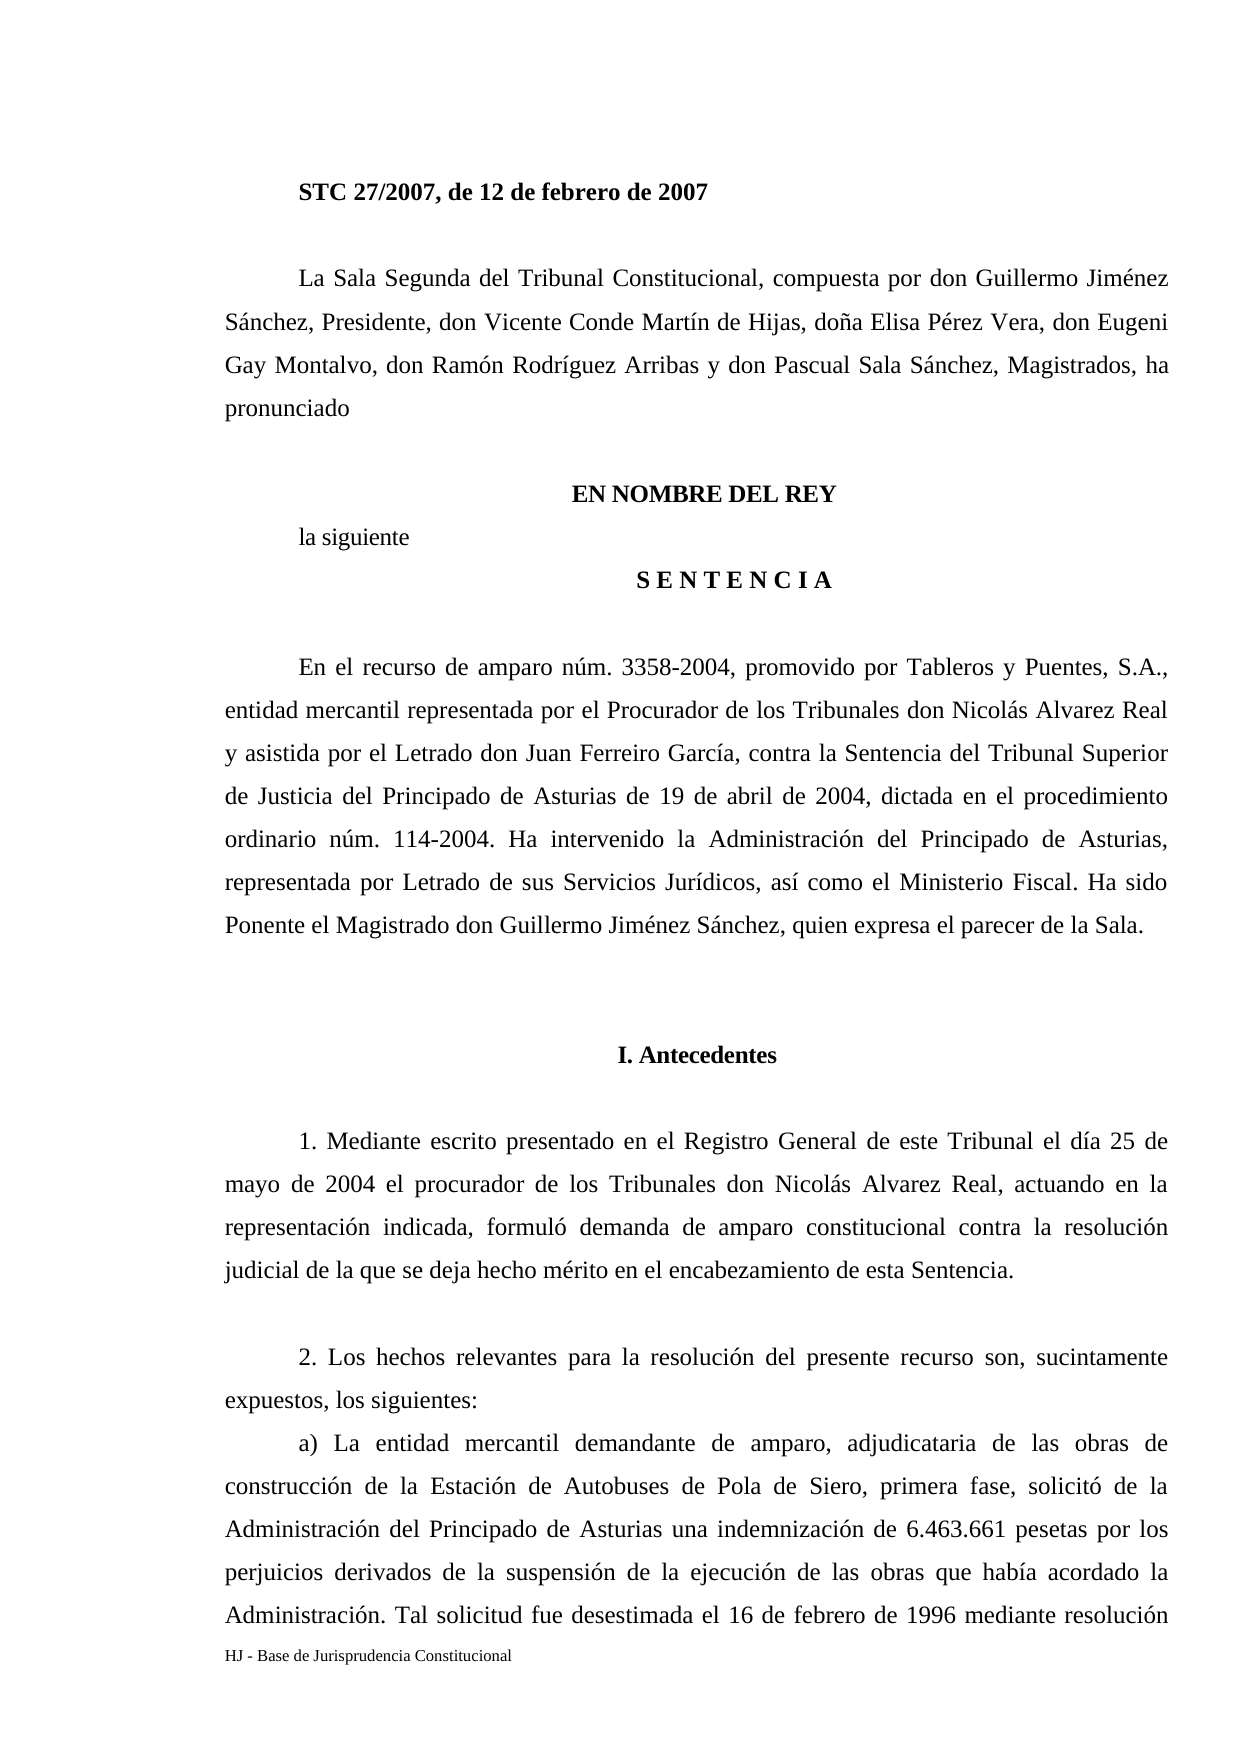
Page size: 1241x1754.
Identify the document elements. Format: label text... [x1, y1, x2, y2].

text 2. Los hechos relevantes para la resolución del presente recurso son, sucintamente expuestos, los siguientes: [224, 1342, 1169, 1413]
text S E N T E N C I A [224, 565, 1169, 594]
text En el recurso de amparo núm. 3358-2004, promovido por Tableros y Puentes, S.A., entidad mercantil representada por el Procurador de los Tribunales don Nicolás Alvarez Real y asistida por el Letrado don Juan Ferreiro García, contra la Sentencia del Tribunal Superior de Justicia del Principado de Asturias de 19 de abril de 2004, dictada en el procedimiento ordinario núm. 114-2004. Ha intervenido la Administración del Principado de Asturias, representada por Letrado de sus Servicios Jurídicos, así como el Ministerio Fiscal. Ha sido Ponente el Magistrado don Guillermo Jiménez Sánchez, quien expresa el parecer de la Sala. [224, 652, 1169, 939]
text la siguiente [224, 522, 1110, 551]
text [224, 1428, 1169, 1629]
text La Sala Segunda del Tribunal Constitucional, compuesta por don Guillermo Jiménez Sánchez, Presidente, don Vicente Conde Martín de Hijas, doña Elisa Pérez Vera, don Eugeni Gay Montalvo, don Ramón Rodríguez Arribas y don Pascual Sala Sánchez, Magistrados, ha pronunciado [224, 263, 1169, 422]
text 1. Mediante escrito presentado en el Registro General de este Tribunal el día 25 de mayo de 2004 el procurador de los Tribunales don Nicolás Alvarez Real, actuando en la representación indicada, formuló demanda de amparo constitucional contra la resolución judicial de la que se deja hecho mérito en el encabezamiento de esta Sentencia. [224, 1126, 1169, 1284]
text EN NOMBRE DEL REY [224, 479, 1110, 508]
text I. Antecedentes [224, 1040, 1169, 1068]
text STC 27/2007, de 12 de febrero de 2007 [224, 177, 1169, 206]
